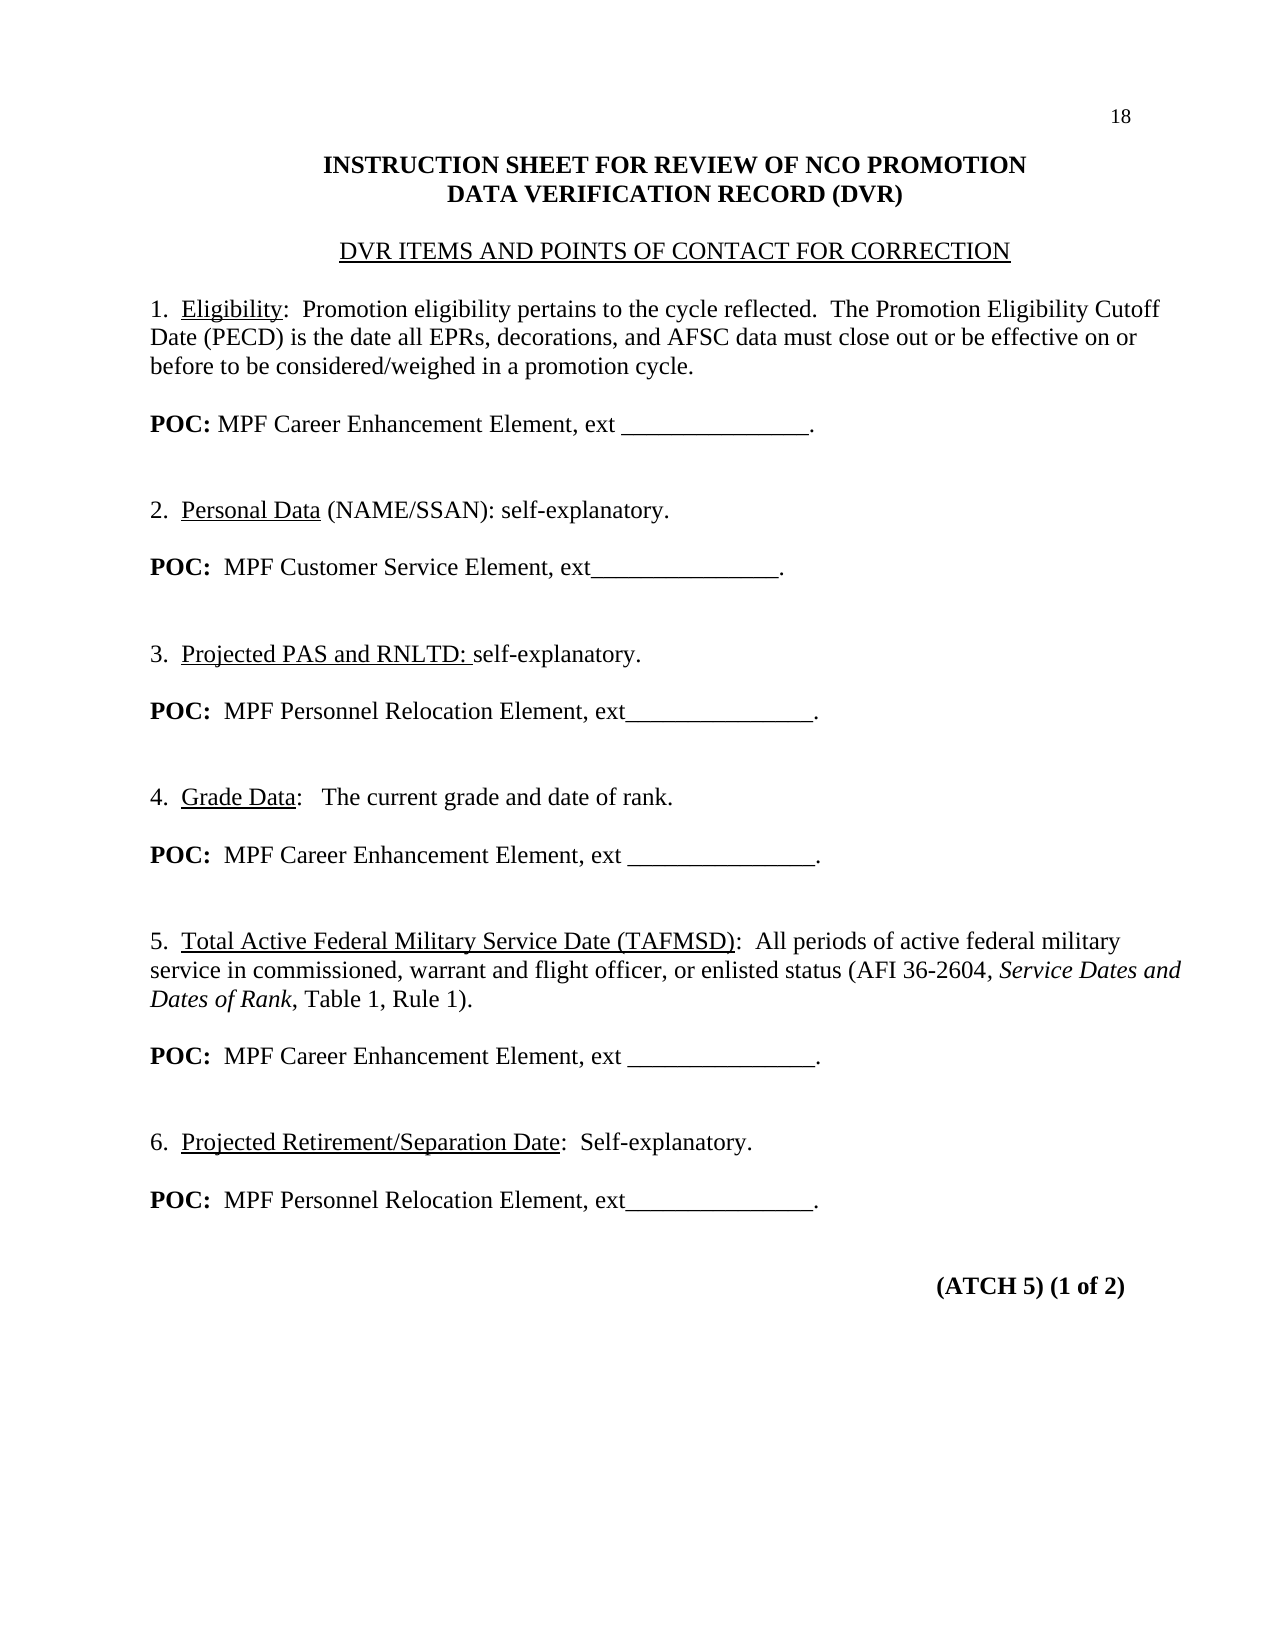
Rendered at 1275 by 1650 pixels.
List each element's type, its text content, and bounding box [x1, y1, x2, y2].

text DVR ITEMS AND POINTS OF CONTACT FOR CORRECTION [150, 236, 1200, 265]
text (ATCH 5) (1 of 2) [150, 1271, 1125, 1300]
text POC: MPF Customer Service Element, ext_______________. [150, 552, 1200, 581]
text 2. Personal Data (NAME/SSAN): self-explanatory. [150, 495, 1200, 524]
text POC: MPF Personnel Relocation Element, ext_______________. [150, 1185, 1200, 1214]
text 5. Total Active Federal Military Service Date (TAFMSD): All periods of active federal military [150, 926, 1200, 955]
text DATA VERIFICATION RECORD (DVR) [150, 179, 1200, 207]
text POC: MPF Career Enhancement Element, ext _______________. [150, 409, 1200, 437]
text service in commissioned, warrant and flight officer, or enlisted status (AFI 36-2604, Service Dates and Dates of Rank, Table 1, Rule 1). [150, 955, 1200, 1012]
text INSTRUCTION SHEET FOR REVIEW OF NCO PROMOTION [150, 150, 1200, 179]
text POC: MPF Personnel Relocation Element, ext_______________. [150, 696, 1200, 725]
text POC: MPF Career Enhancement Element, ext _______________. [150, 840, 1200, 869]
text 6. Projected Retirement/Separation Date: Self-explanatory. [150, 1127, 1200, 1156]
text 1. Eligibility: Promotion eligibility pertains to the cycle reflected. The Promotion Eligibility Cutoff Date (PECD) is the date all EPRs, decorations, and AFSC data must close out or be effective on or before to be considered/weighed in a promotion cycle. [150, 294, 1200, 380]
text POC: MPF Career Enhancement Element, ext _______________. [150, 1041, 1200, 1070]
text 4. Grade Data: The current grade and date of rank. [150, 782, 1200, 811]
text 3. Projected PAS and RNLTD: self-explanatory. [150, 639, 1200, 667]
